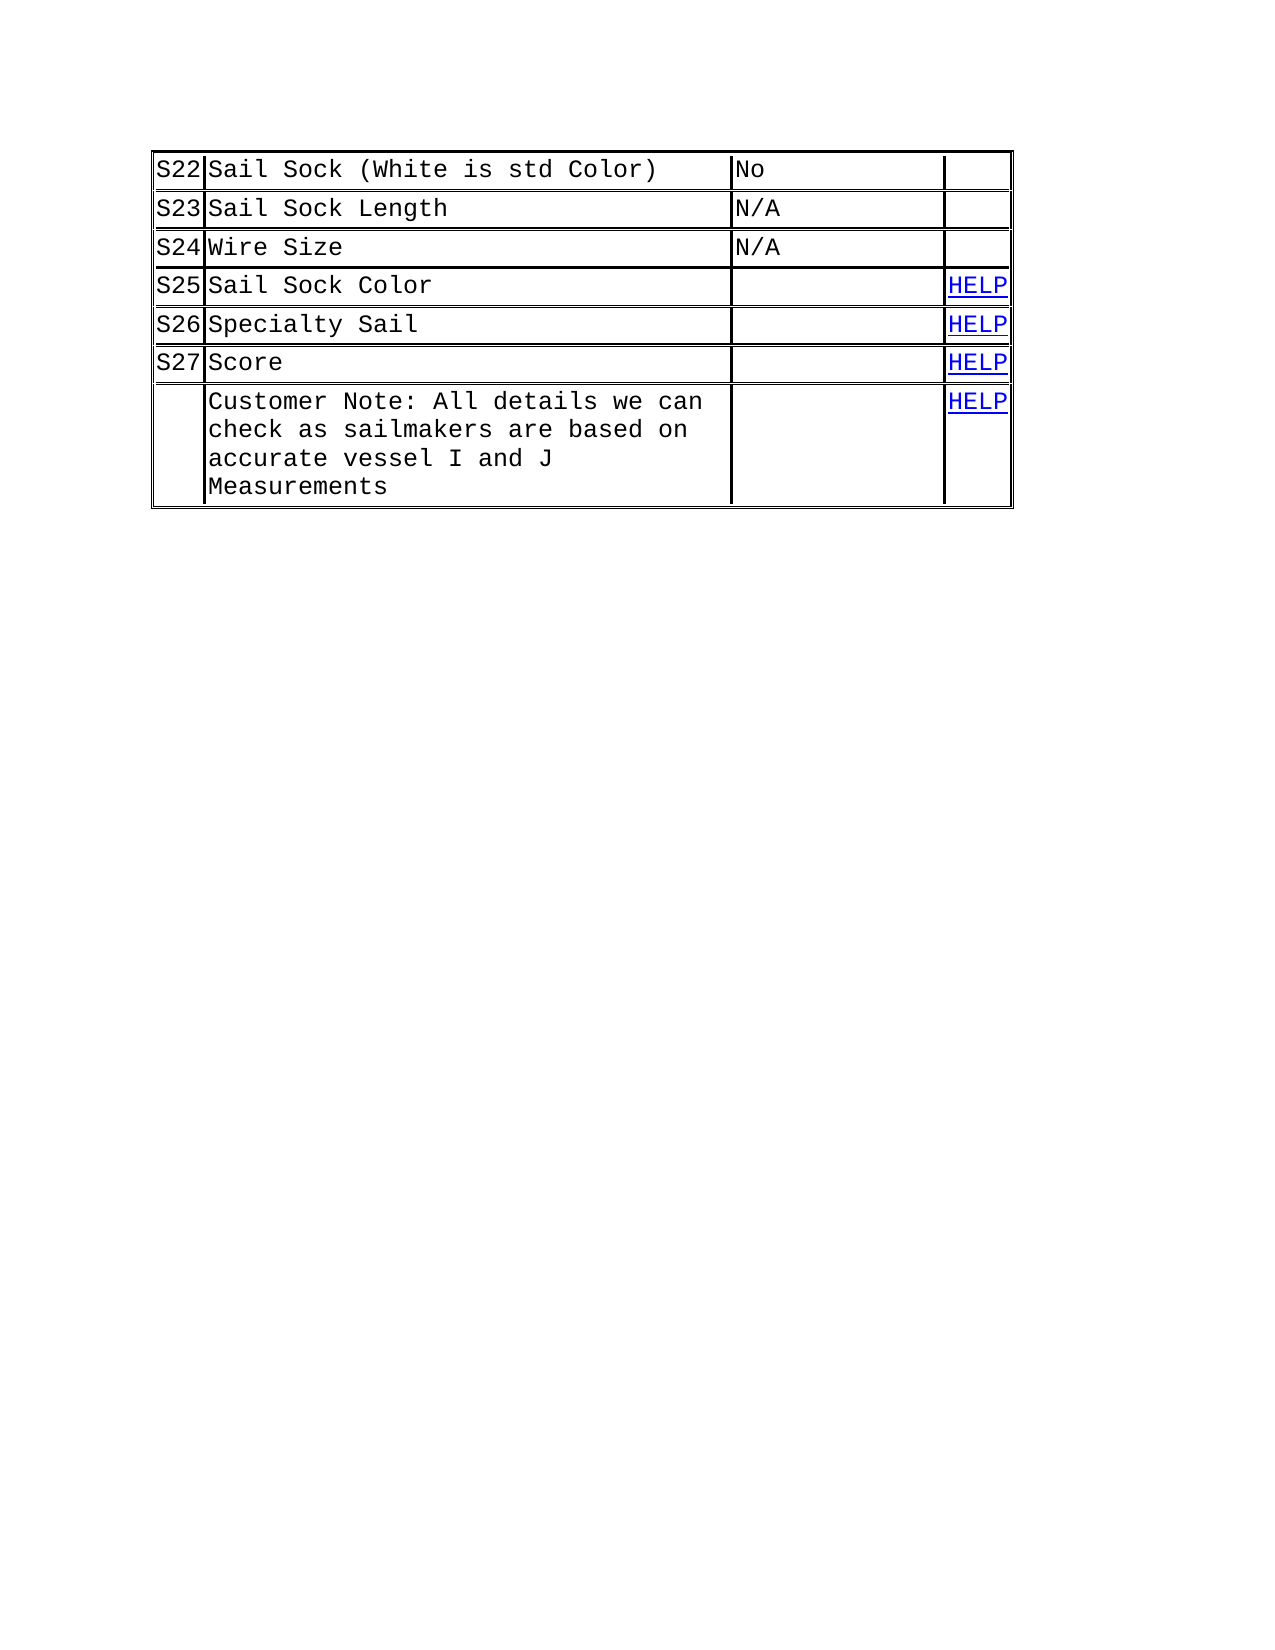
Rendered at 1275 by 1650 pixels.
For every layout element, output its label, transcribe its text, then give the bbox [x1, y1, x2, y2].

table_cell [733, 347, 943, 382]
table_cell No [731, 153, 944, 189]
table_cell [946, 227, 1011, 266]
table_cell HELP [946, 266, 1010, 304]
table_cell Specialty Sail [206, 308, 730, 343]
table_cell S26 [154, 305, 203, 343]
table_cell [733, 269, 943, 304]
table_cell [944, 153, 1010, 189]
table_cell HELP [946, 305, 1011, 343]
table_cell Sail Sock Color [206, 269, 730, 304]
table_cell [944, 189, 1012, 227]
table_cell S25 [154, 266, 203, 304]
table_cell N/A [733, 231, 943, 266]
table_cell [731, 385, 944, 506]
table_cell HELP [946, 343, 1011, 382]
table_cell [733, 308, 943, 343]
table_cell Customer Note: All details we can check as sailmakers are based on accurate vessel I and J Measurements [204, 385, 731, 506]
table_cell S23 [152, 189, 204, 227]
table_cell Wire Size [206, 231, 730, 266]
table_cell Score [206, 347, 730, 382]
table_cell Sail Sock (White is std Color) [204, 153, 731, 189]
table_cell [152, 382, 204, 506]
table_cell S27 [154, 343, 203, 382]
table_cell S22 [154, 153, 204, 189]
table_cell HELP [944, 382, 1012, 506]
table_cell S24 [154, 227, 203, 266]
table_cell N/A [733, 192, 943, 227]
table_cell Sail Sock Length [206, 192, 730, 227]
